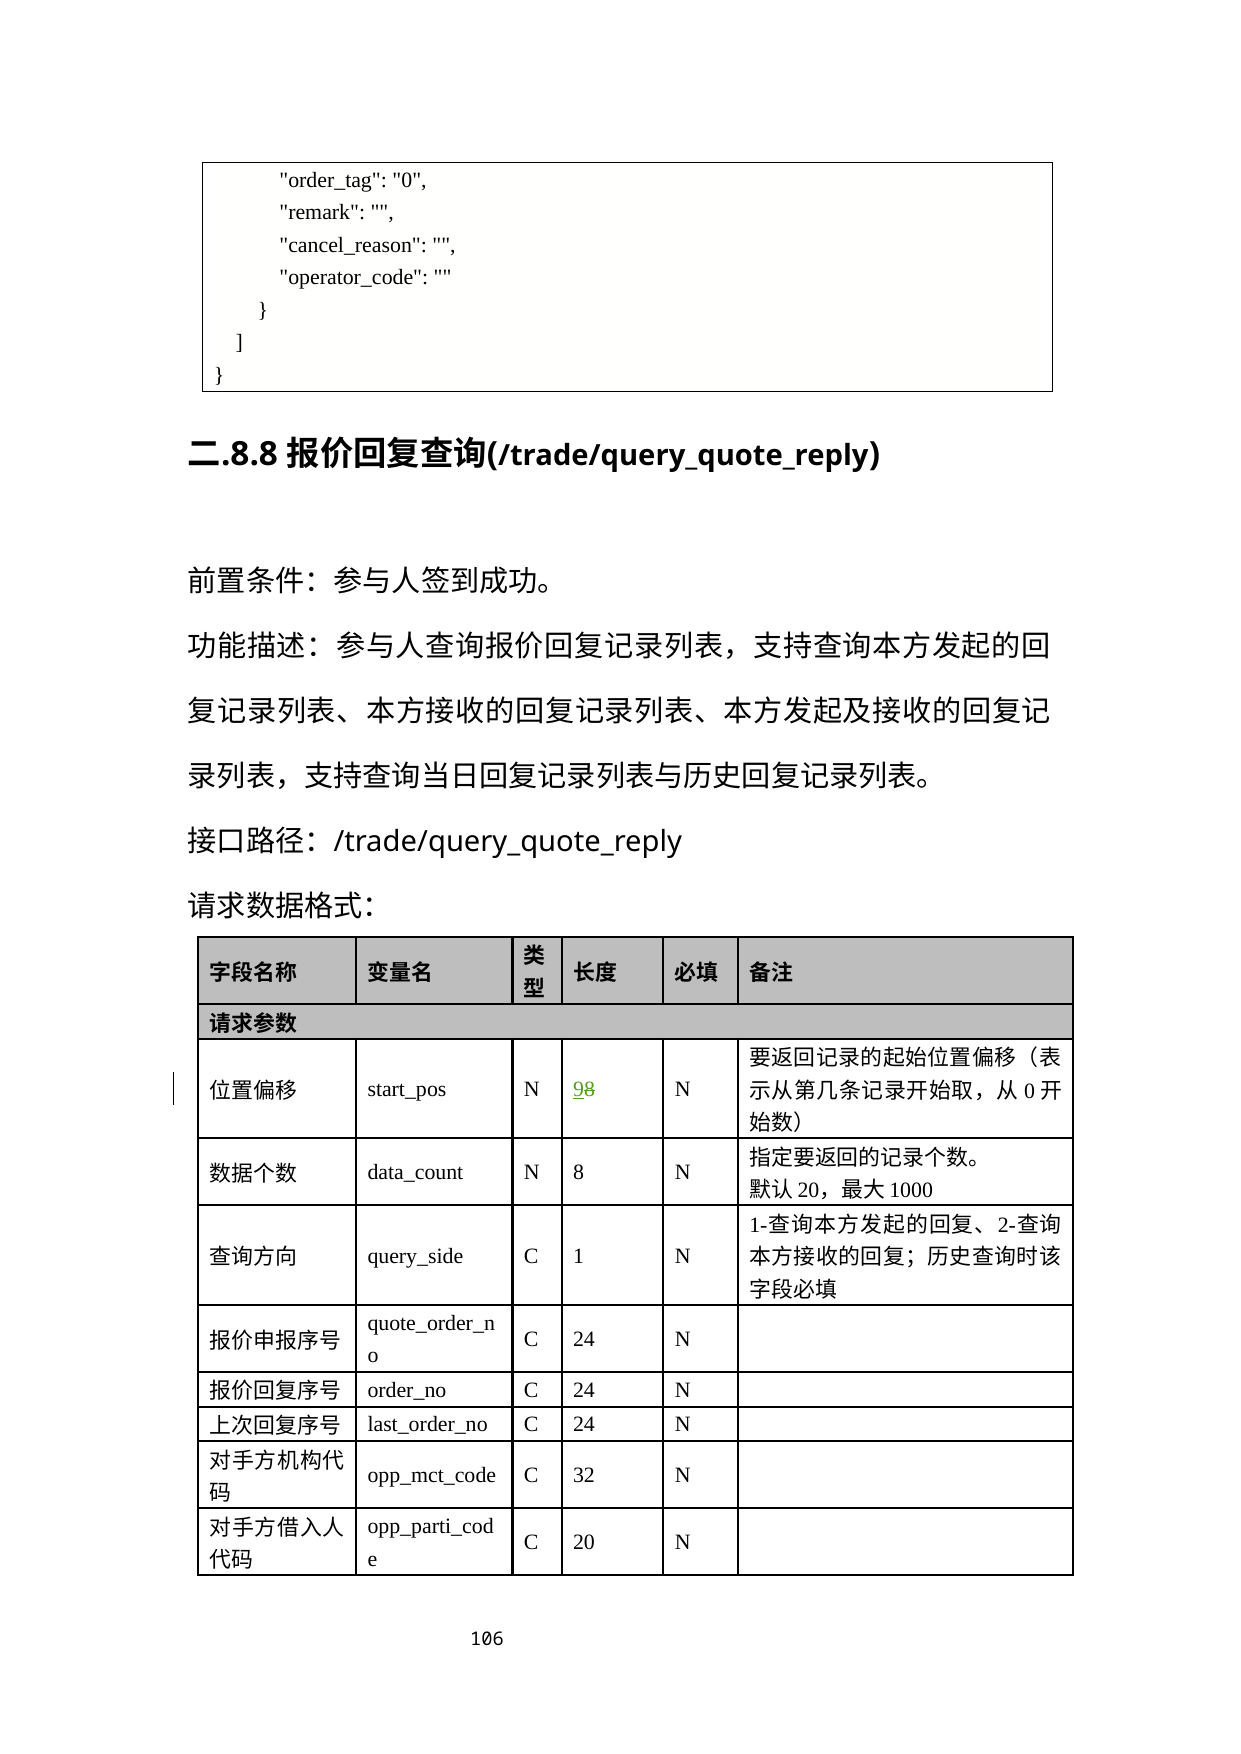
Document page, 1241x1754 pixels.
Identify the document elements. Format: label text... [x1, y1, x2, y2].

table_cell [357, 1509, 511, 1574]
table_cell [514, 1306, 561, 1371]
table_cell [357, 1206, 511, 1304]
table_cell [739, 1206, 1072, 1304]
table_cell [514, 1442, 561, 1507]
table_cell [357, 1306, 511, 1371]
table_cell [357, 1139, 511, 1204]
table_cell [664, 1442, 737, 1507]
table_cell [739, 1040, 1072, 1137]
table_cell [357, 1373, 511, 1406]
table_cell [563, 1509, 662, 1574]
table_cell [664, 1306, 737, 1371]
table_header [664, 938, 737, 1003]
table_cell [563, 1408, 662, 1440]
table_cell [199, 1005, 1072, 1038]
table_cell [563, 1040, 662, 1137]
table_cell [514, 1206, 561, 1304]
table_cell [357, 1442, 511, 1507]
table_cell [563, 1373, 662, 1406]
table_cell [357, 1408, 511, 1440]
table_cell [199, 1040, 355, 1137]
subtitle 报价回复查询(/trade/query_quote_reply) [187, 419, 1053, 484]
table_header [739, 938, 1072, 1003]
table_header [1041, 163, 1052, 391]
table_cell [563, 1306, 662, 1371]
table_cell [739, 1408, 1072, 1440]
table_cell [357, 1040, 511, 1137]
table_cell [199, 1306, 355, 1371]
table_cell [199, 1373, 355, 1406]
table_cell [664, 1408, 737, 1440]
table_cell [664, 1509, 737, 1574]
text 前置条件：参与人签到成功。 [187, 546, 1053, 611]
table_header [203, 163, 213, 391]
text 功能描述：参与人查询报价回复记录列表，支持查询本方发起的回复记录列表、本方接收的回复记录列表、本方发起及接收的回复记录列表，支持查询当日回复记录列表与历史回复记录列表。 [187, 611, 1053, 806]
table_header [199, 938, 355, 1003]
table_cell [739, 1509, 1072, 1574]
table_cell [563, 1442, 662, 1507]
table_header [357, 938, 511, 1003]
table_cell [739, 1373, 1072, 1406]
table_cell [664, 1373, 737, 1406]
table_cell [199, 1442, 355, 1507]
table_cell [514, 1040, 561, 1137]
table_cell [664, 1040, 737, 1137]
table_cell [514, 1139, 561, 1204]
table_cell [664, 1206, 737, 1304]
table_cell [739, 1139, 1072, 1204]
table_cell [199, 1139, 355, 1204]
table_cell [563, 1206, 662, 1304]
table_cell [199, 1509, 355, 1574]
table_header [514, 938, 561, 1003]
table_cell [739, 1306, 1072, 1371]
text 请求数据格式： [187, 871, 1053, 936]
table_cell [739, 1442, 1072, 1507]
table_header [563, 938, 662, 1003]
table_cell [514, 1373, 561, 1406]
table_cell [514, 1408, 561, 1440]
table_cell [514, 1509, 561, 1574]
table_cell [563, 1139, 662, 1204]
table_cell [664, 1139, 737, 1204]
text 接口路径：/trade/query_quote_reply [187, 806, 1053, 871]
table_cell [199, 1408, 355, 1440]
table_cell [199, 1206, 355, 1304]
